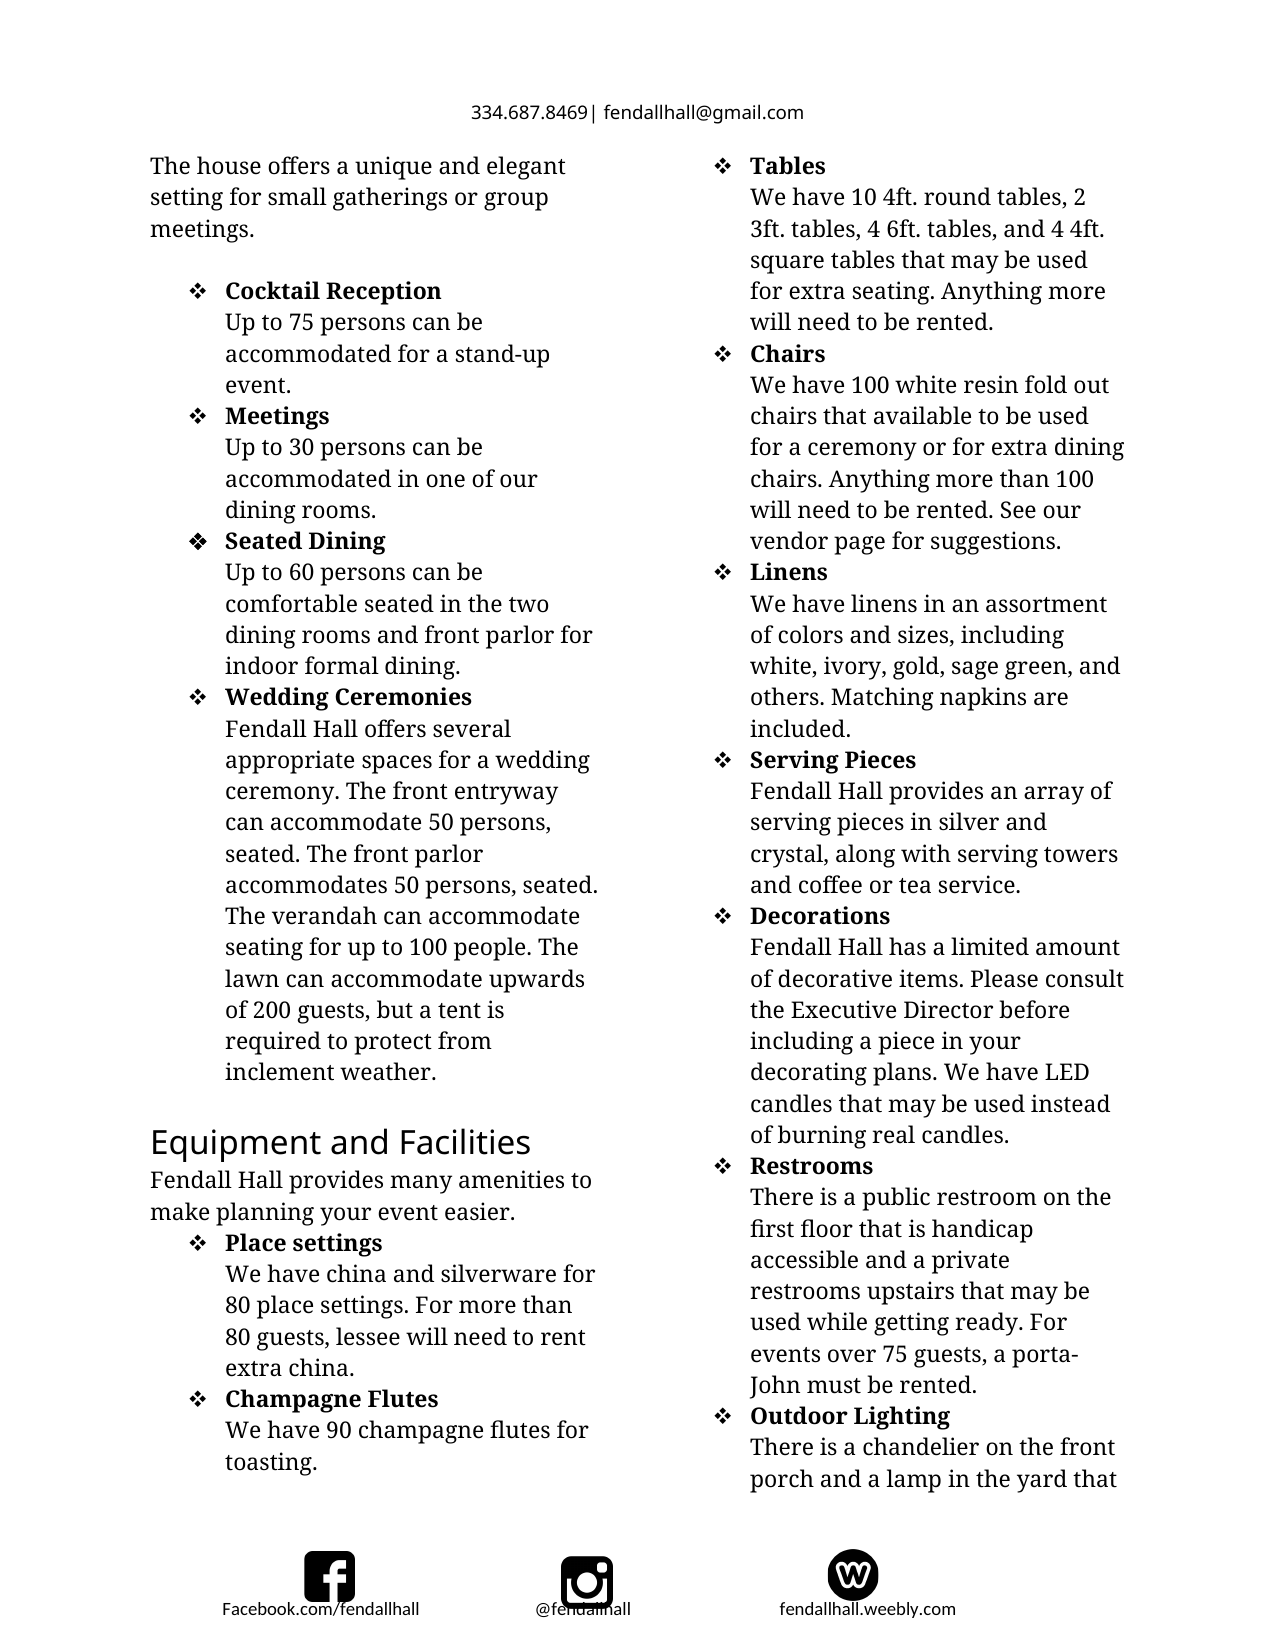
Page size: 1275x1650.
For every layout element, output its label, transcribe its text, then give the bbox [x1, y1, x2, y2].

text Equipment and Facilities [150, 1119, 600, 1164]
list Place settings We have china and silverware for 80 place settings. For more than 80 guests, lessee will need to rent extra china. [187, 1227, 600, 1383]
list Decorations Fendall Hall has a limited amount of decorative items. Please consult the Executive Director before including a piece in your decorating plans. We have LED candles that may be used instead of burning real candles. [712, 900, 1125, 1150]
text The house offers a unique and elegant setting for small gatherings or group meetings. [150, 150, 600, 244]
list Tables We have 10 4ft. round tables, 2 3ft. tables, 4 6ft. tables, and 4 4ft. square tables that may be used for extra seating. Anything more will need to be rented. [712, 150, 1125, 337]
picture [304, 1551, 355, 1602]
list Seated Dining [187, 525, 600, 556]
picture [535, 1543, 639, 1622]
list Wedding Ceremonies Fendall Hall offers several appropriate spaces for a wedding ceremony. The front entryway can accommodate 50 persons, seated. The front parlor accommodates 50 persons, seated. The verandah can accommodate seating for up to 100 people. The lawn can accommodate upwards of 200 guests, but a tent is required to protect from inclement weather. [187, 681, 600, 1087]
list Linens We have linens in an assortment of colors and sizes, including white, ivory, gold, sage green, and others. Matching napkins are included. [712, 556, 1125, 744]
text Up to 60 persons can be comfortable seated in the two dining rooms and front parlor for indoor formal dining. [225, 556, 600, 681]
list Chairs We have 100 white resin fold out chairs that available to be used for a ceremony or for extra dining chairs. Anything more than 100 will need to be rented. See our vendor page for suggestions. [712, 337, 1125, 556]
list Restrooms There is a public restroom on the first floor that is handicap accessible and a private restrooms upstairs that may be used while getting ready. For events over 75 guests, a porta-John must be rented. [712, 1150, 1125, 1400]
list Champagne Flutes We have 90 champagne flutes for toasting. [187, 1383, 600, 1477]
list Cocktail Reception Up to 75 persons can be accommodated for a stand-up event. [187, 275, 600, 400]
list Serving Pieces Fendall Hall provides an array of serving pieces in silver and crystal, along with serving towers and coffee or tea service. [712, 744, 1125, 900]
list Meetings Up to 30 persons can be accommodated in one of our dining rooms. [187, 400, 600, 525]
text Fendall Hall provides many amenities to make planning your event easier. [150, 1164, 600, 1227]
